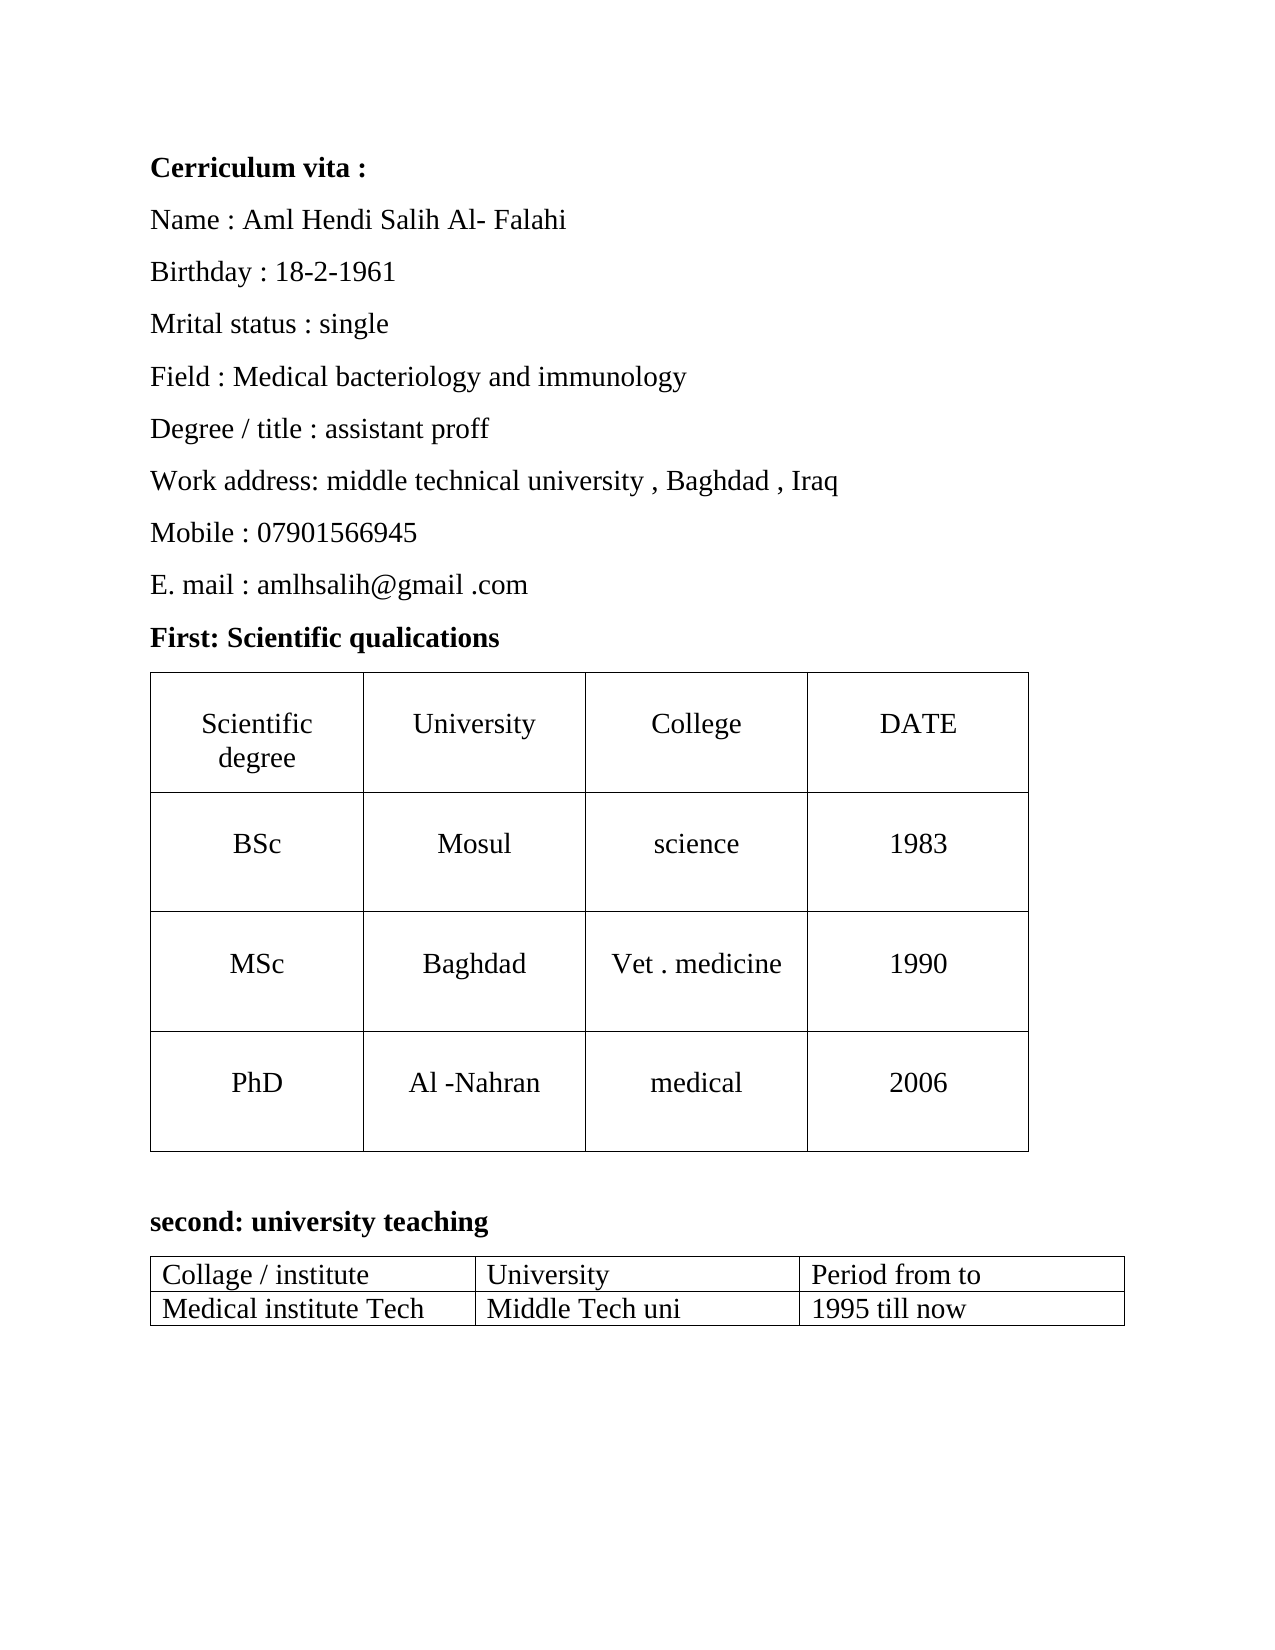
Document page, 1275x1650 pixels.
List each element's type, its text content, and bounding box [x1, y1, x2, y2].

table_cell 1983 [808, 793, 1028, 911]
text Mobile : 07901566945 [150, 515, 1125, 549]
table_cell Middle Tech uni [476, 1292, 799, 1325]
table_cell PhD [151, 1032, 363, 1151]
text Birthday : 18-2-1961 [150, 254, 1125, 288]
text Work address: middle technical university , Baghdad , Iraq [150, 463, 1125, 497]
table_cell science [586, 793, 807, 911]
table_cell BSc [151, 793, 363, 911]
table_header Scientific degree [151, 673, 363, 792]
table_header Period from to [800, 1257, 1124, 1291]
table_cell Al -Nahran [364, 1032, 585, 1151]
table_cell MSc [151, 912, 363, 1031]
table_cell 1990 [808, 912, 1028, 1031]
text Cerriculum vita : [150, 150, 1125, 183]
table_header College [586, 673, 807, 792]
table_header DATE [808, 673, 1028, 792]
table_cell Mosul [364, 793, 585, 911]
table_header University [476, 1257, 799, 1291]
table_cell Baghdad [364, 912, 585, 1031]
text Degree / title : assistant proff [150, 411, 1125, 444]
text E. mail : amlhsalih@gmail .com [150, 567, 1125, 601]
text Name : Aml Hendi Salih Al- Falahi [150, 202, 1125, 236]
table_header Collage / institute [151, 1257, 475, 1291]
table_cell Vet . medicine [586, 912, 807, 1031]
table_cell Medical institute Tech [151, 1292, 475, 1325]
table_cell 2006 [808, 1032, 1028, 1151]
text Field : Medical bacteriology and immunology [150, 359, 1125, 392]
text First: Scientific qualications [150, 620, 1125, 653]
table_cell medical [586, 1032, 807, 1151]
text Mrital status : single [150, 307, 1125, 340]
table_header University [364, 673, 585, 792]
text second: university teaching [150, 1204, 1125, 1237]
table_cell 1995 till now [800, 1292, 1124, 1325]
